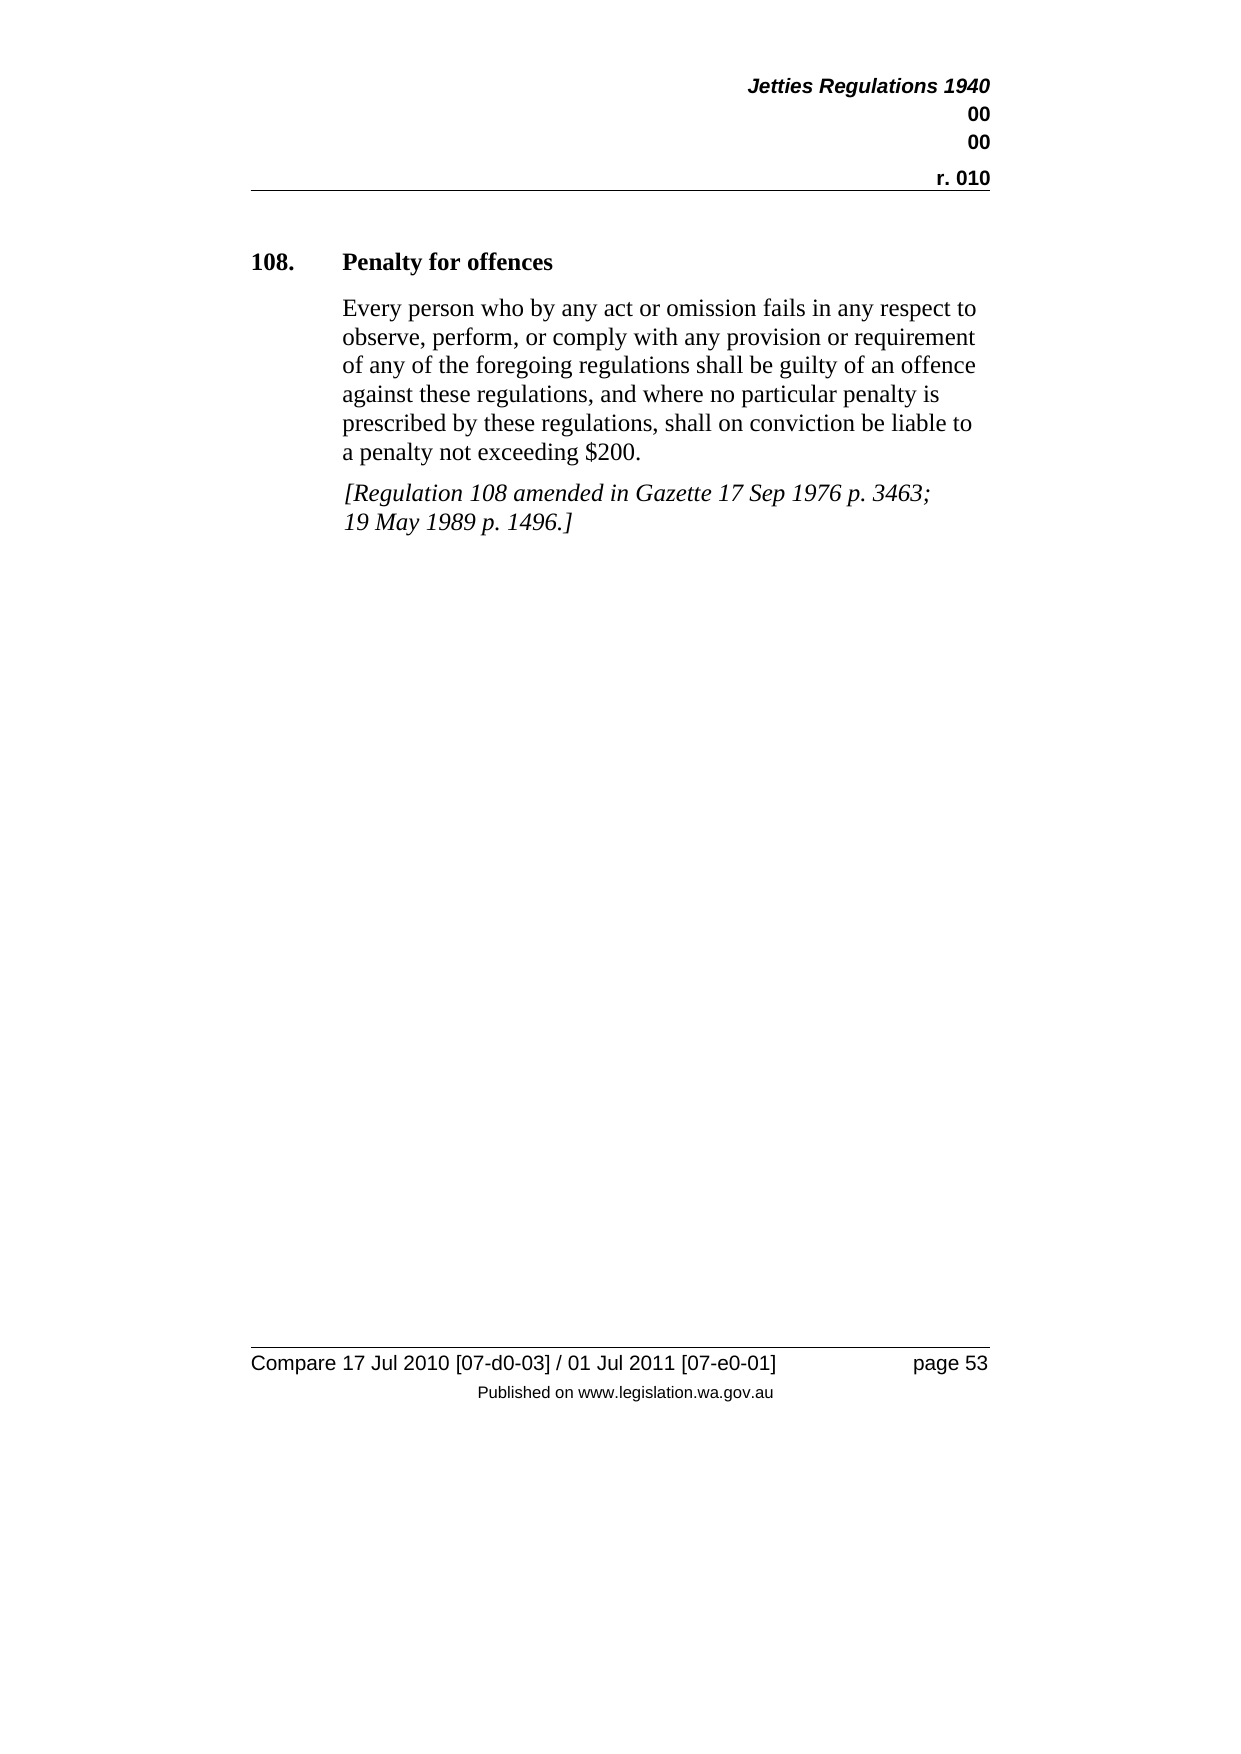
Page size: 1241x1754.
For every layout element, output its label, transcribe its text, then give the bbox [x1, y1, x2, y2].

text [Regulation 108 amended in Gazette 17 Sep 1976 p. 3463; 19 May 1989 p. 1496.] [251, 478, 990, 535]
text Every person who by any act or omission fails in any respect to observe, perform, or comply with any provision or requirement of any of the foregoing regulations shall be guilty of an offence against these regulations, and where no particular penalty is prescribed by these regulations, shall on conviction be liable to a penalty not exceeding $200. [251, 293, 990, 465]
subtitle 108. Penalty for offences [251, 247, 990, 276]
